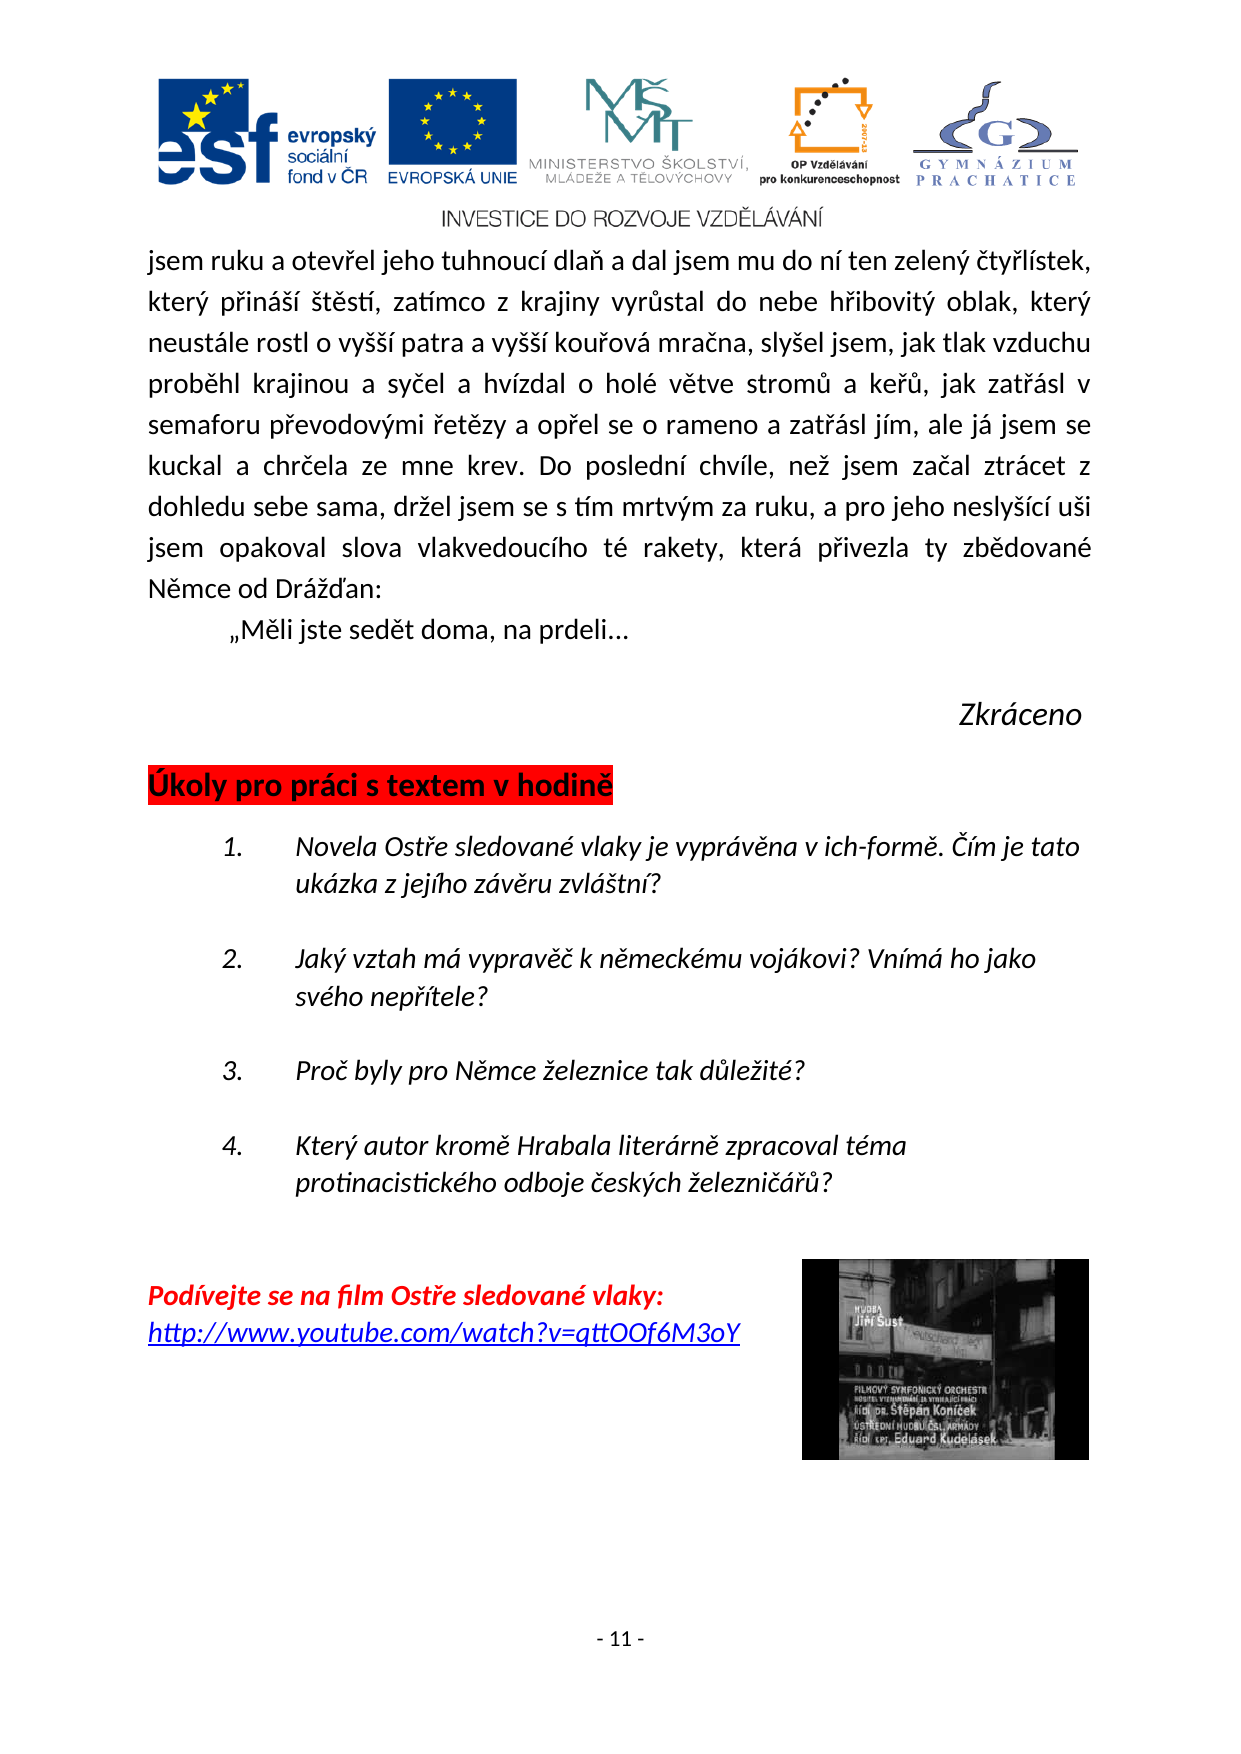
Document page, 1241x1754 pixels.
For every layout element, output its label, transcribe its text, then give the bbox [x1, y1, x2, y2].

text http://www.youtube.com/watch?v=qttOOf6M3oY [148, 1314, 802, 1350]
text 2. Jaký vztah má vypravěč k německému vojákovi? Vnímá ho jako svého nepřítele? [148, 940, 1093, 1013]
picture [802, 1259, 1089, 1460]
text „Měli jste sedět doma, na prdeli... [148, 611, 1093, 646]
text 3. Proč byly pro Němce železnice tak důležité? [148, 1052, 1093, 1088]
text 1. Novela Ostře sledované vlaky je vyprávěna v ich-formě. Čím je tato ukázka z jejího závěru zvláštní? [148, 828, 1093, 901]
text Podívejte se na film Ostře sledované vlaky: [148, 1277, 802, 1312]
picture [147, 73, 1091, 243]
text 4. Který autor kromě Hrabala literárně zpracoval téma protinacistického odboje českých železničářů? [148, 1127, 1093, 1200]
text Úkoly pro práci s textem v hodině [148, 764, 1093, 805]
text Zkráceno [148, 693, 1093, 733]
